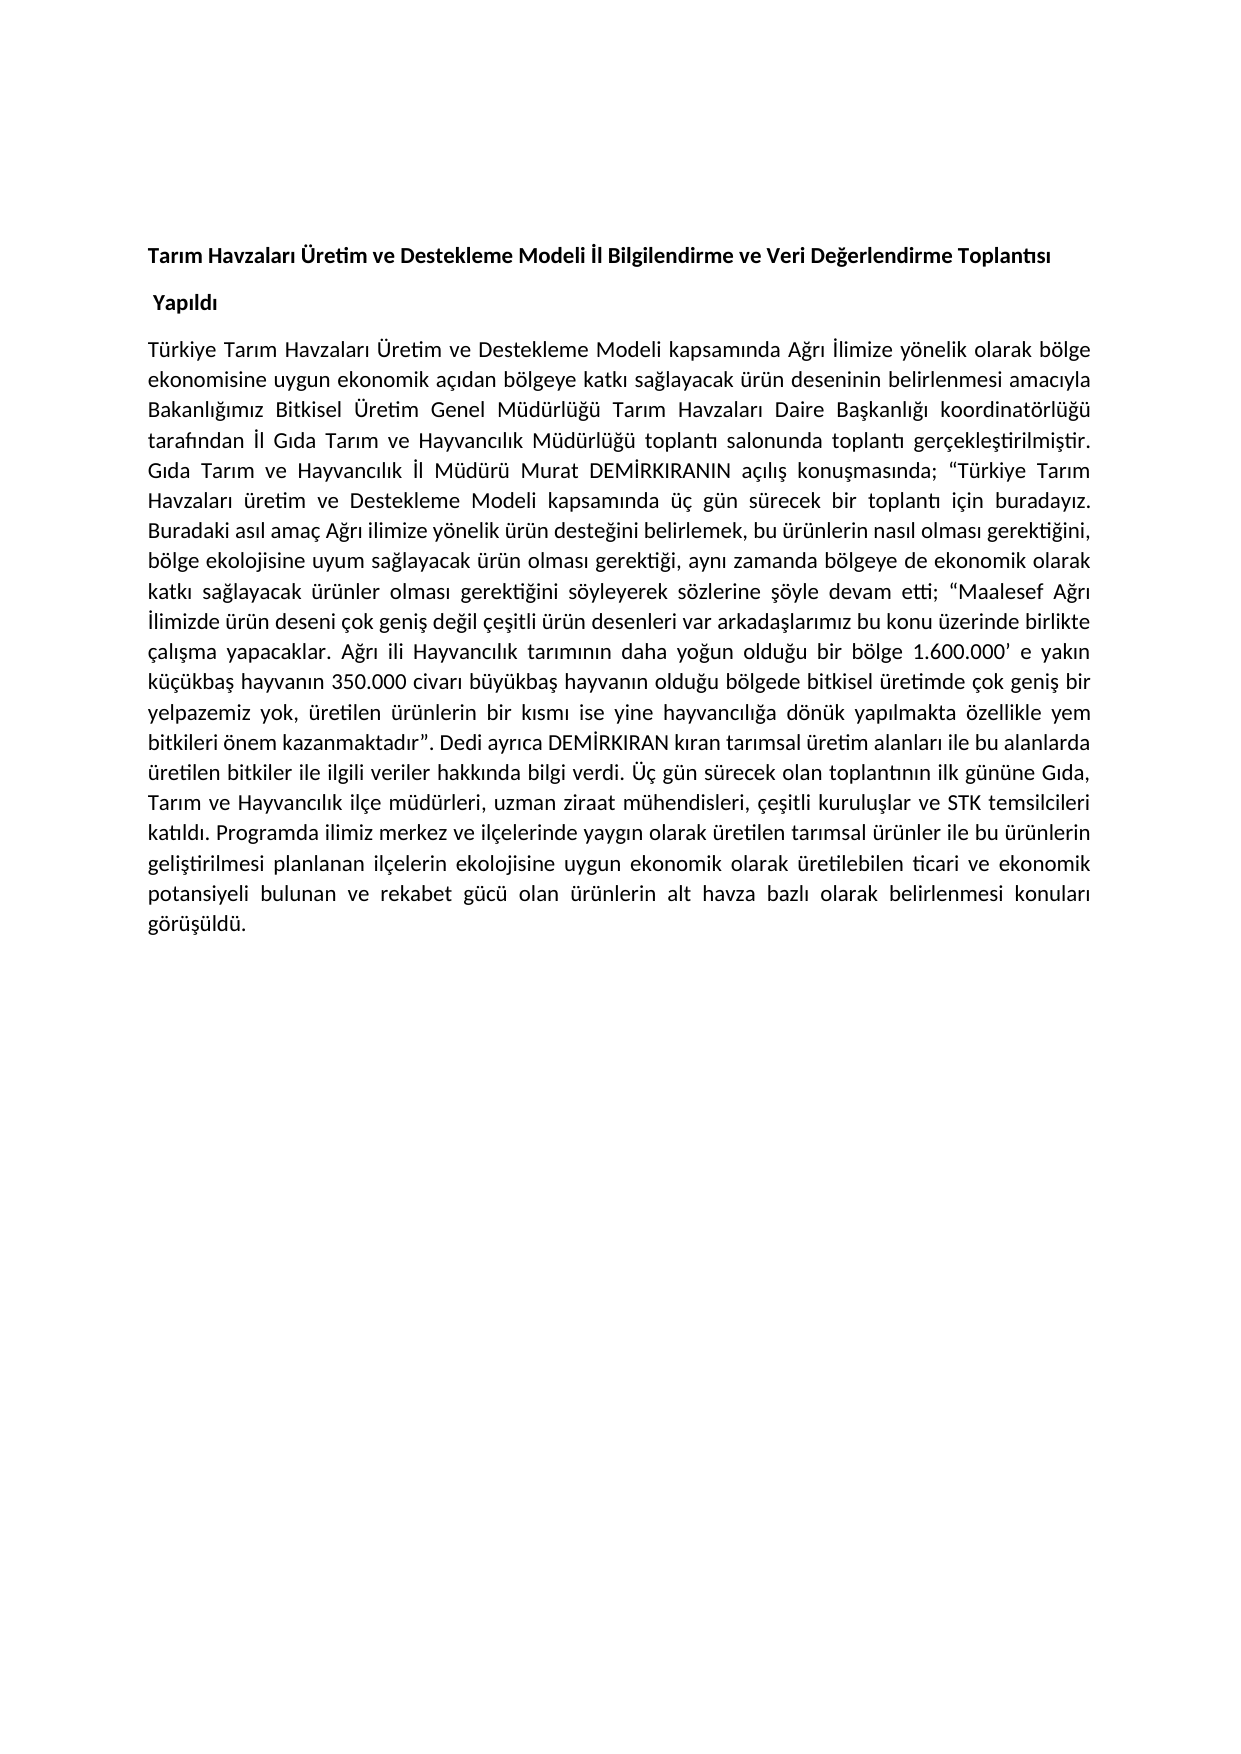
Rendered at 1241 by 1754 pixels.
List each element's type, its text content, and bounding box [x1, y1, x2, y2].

text Tarım Havzaları Üretim ve Destekleme Modeli İl Bilgilendirme ve Veri Değerlendirme Toplantısı [148, 241, 1093, 269]
text Türkiye Tarım Havzaları Üretim ve Destekleme Modeli kapsamında Ağrı İlimize yönelik olarak bölge ekonomisine uygun ekonomik açıdan bölgeye katkı sağlayacak ürün deseninin belirlenmesi amacıyla Bakanlığımız Bitkisel Üretim Genel Müdürlüğü Tarım Havzaları Daire Başkanlığı koordinatörlüğü tarafından İl Gıda Tarım ve Hayvancılık Müdürlüğü toplantı salonunda toplantı gerçekleştirilmiştir. Gıda Tarım ve Hayvancılık İl Müdürü Murat DEMİRKIRANIN açılış konuşmasında; “Türkiye Tarım Havzaları üretim ve Destekleme Modeli kapsamında üç gün sürecek bir toplantı için buradayız. Buradaki asıl amaç Ağrı ilimize yönelik ürün desteğini belirlemek, bu ürünlerin nasıl olması gerektiğini, bölge ekolojisine uyum sağlayacak ürün olması gerektiği, aynı zamanda bölgeye de ekonomik olarak katkı sağlayacak ürünler olması gerektiğini söyleyerek sözlerine şöyle devam etti; “Maalesef Ağrı İlimizde ürün deseni çok geniş değil çeşitli ürün desenleri var arkadaşlarımız bu konu üzerinde birlikte çalışma yapacaklar. Ağrı ili Hayvancılık tarımının daha yoğun olduğu bir bölge 1.600.000’ e yakın küçükbaş hayvanın 350.000 civarı büyükbaş hayvanın olduğu bölgede bitkisel üretimde çok geniş bir yelpazemiz yok, üretilen ürünlerin bir kısmı ise yine hayvancılığa dönük yapılmakta özellikle yem bitkileri önem kazanmaktadır”. Dedi ayrıca DEMİRKIRAN kıran tarımsal üretim alanları ile bu alanlarda üretilen bitkiler ile ilgili veriler hakkında bilgi verdi. Üç gün sürecek olan toplantının ilk gününe Gıda, Tarım ve Hayvancılık ilçe müdürleri, uzman ziraat mühendisleri, çeşitli kuruluşlar ve STK temsilcileri katıldı. Programda ilimiz merkez ve ilçelerinde yaygın olarak üretilen tarımsal ürünler ile bu ürünlerin geliştirilmesi planlanan ilçelerin ekolojisine uygun ekonomik olarak üretilebilen ticari ve ekonomik potansiyeli bulunan ve rekabet gücü olan ürünlerin alt havza bazlı olarak belirlenmesi konuları görüşüldü. [148, 335, 1093, 937]
text Yapıldı [148, 288, 1093, 316]
